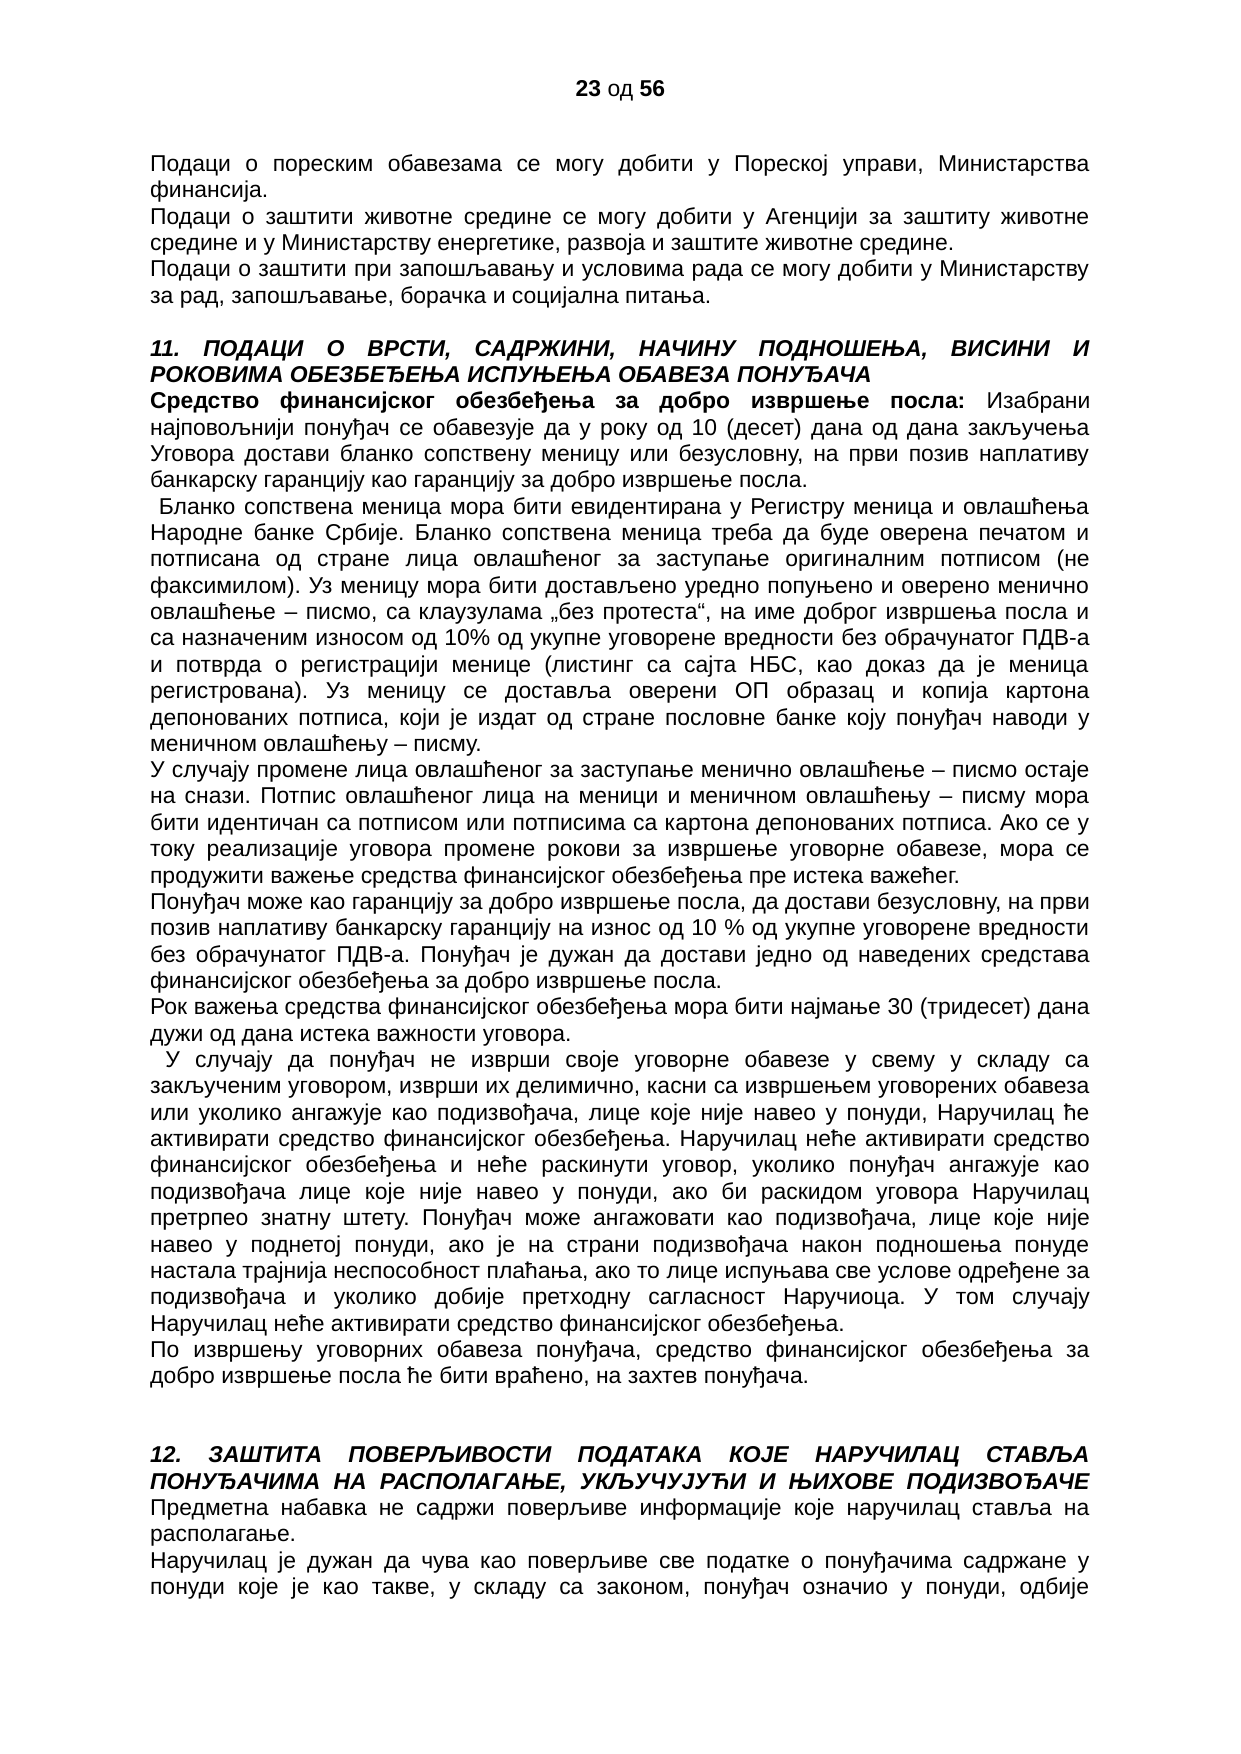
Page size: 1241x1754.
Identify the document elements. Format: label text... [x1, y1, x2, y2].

text Рок важења средства финансијског обезбеђења мора бити најмање 30 (тридесет) дана дужи од дана истека важности уговора. [150, 993, 1090, 1046]
text У случају промене лица овлашћеног за заступање менично овлашћење – писмо остаје на снази. Потпис овлашћеног лица на меници и меничном овлашћењу – писму мора бити идентичан са потписом или потписима са картона депонованих потписа. Ако се у току реализације уговора промене рокови за извршење уговорне обавезе, мора се продужити важење средства финансијског обезбеђења пре истека важећег. [150, 756, 1090, 888]
text 11. ПОДАЦИ О ВРСТИ, САДРЖИНИ, НАЧИНУ ПОДНОШЕЊА, ВИСИНИ И РОКОВИМА ОБЕЗБЕЂЕЊА ИСПУЊЕЊА ОБАВЕЗА ПОНУЂАЧА [150, 334, 1090, 387]
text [150, 1547, 1090, 1599]
text Подаци о пореским обавезама се могу добити у Пореској управи, Министарства финансија. [150, 150, 1090, 203]
text Бланко сопствена меница мора бити евидентирана у Регистру меница и овлашћења Народне банке Србије. Бланко сопствена меница треба да буде оверена печатом и потписана од стране лица овлашћеног за заступање оригиналним потписом (не факсимилом). Уз меницу мора бити достављено уредно попуњено и оверено менично овлашћење – писмо, са клаузулама „без протеста“, на име доброг извршења посла и са назначеним износом од 10% од укупне уговорене вредности без обрачунатог ПДВ-а и потврда о регистрацији менице (листинг са сајта НБС, као доказ да је меница регистрована). Уз меницу се доставља оверени ОП образац и копија картона депонованих потписа, који је издат од стране пословне банке коју понуђач наводи у меничном овлашћењу – писму. [150, 493, 1090, 756]
text Подаци о заштити животне средине се могу добити у Агенцији за заштиту животне средине и у Министарству енергетике, развоја и заштите животне средине. [150, 203, 1090, 255]
text Средство финансијског обезбеђења за добро извршење посла: Изабрани најповољнији понуђач се обавезује да у року од 10 (десет) дана од дана закључења Уговора достави бланко сопствену меницу или безусловну, на први позив наплативу банкарску гаранцију као гаранцију за добро извршење посла. [150, 387, 1090, 493]
text Понуђач може као гаранцију за добро извршење посла, да достави безусловну, на први позив наплативу банкарску гаранцију на износ од 10 % од укупне уговорене вредности без обрачунатог ПДВ-а. Понуђач је дужан да достави једно од наведених средстава финансијског обезбеђења за добро извршење посла. [150, 888, 1090, 993]
text У случају да понуђач не изврши своје уговорне обавезе у свему у складу са закљученим уговором, изврши их делимично, касни са извршењем уговорених обавеза или уколико ангажује као подизвођача, лице које није навео у понуди, Наручилац ће активирати средство финансијског обезбеђења. Наручилац неће активирати средство финансијског обезбеђења и неће раскинути уговор, уколико понуђач ангажује као подизвођача лице које није навео у понуди, ако би раскидом уговора Наручилац претрпео знатну штету. Понуђач може ангажовати као подизвођача, лице које није навео у поднетој понуди, ако је на страни подизвођача након подношења понуде настала трајнија неспособност плаћања, ако то лице испуњава све услове одређене за подизвођача и уколико добије претходну сагласност Наручиоца. У том случају Наручилац неће активирати средство финансијског обезбеђења. [150, 1046, 1090, 1336]
text Подаци о заштити при запошљавању и условима рада се могу добити у Министарству за рад, запошљавање, борачка и социјална питања. [150, 255, 1090, 308]
text По извршењу уговорних обавеза понуђача, средство финансијског обезбеђења за добро извршење посла ће бити враћено, на захтев понуђача. [150, 1336, 1090, 1389]
text 12. ЗАШТИТА ПОВЕРЉИВОСТИ ПОДАТАКА КОЈЕ НАРУЧИЛАЦ СТАВЉА ПОНУЂАЧИМА НА РАСПОЛАГАЊЕ, УКЉУЧУЈУЋИ И ЊИХОВЕ ПОДИЗВОЂАЧЕ Предметна набавка не садржи поверљиве информације које наручилац ставља на располагање. [150, 1441, 1090, 1547]
